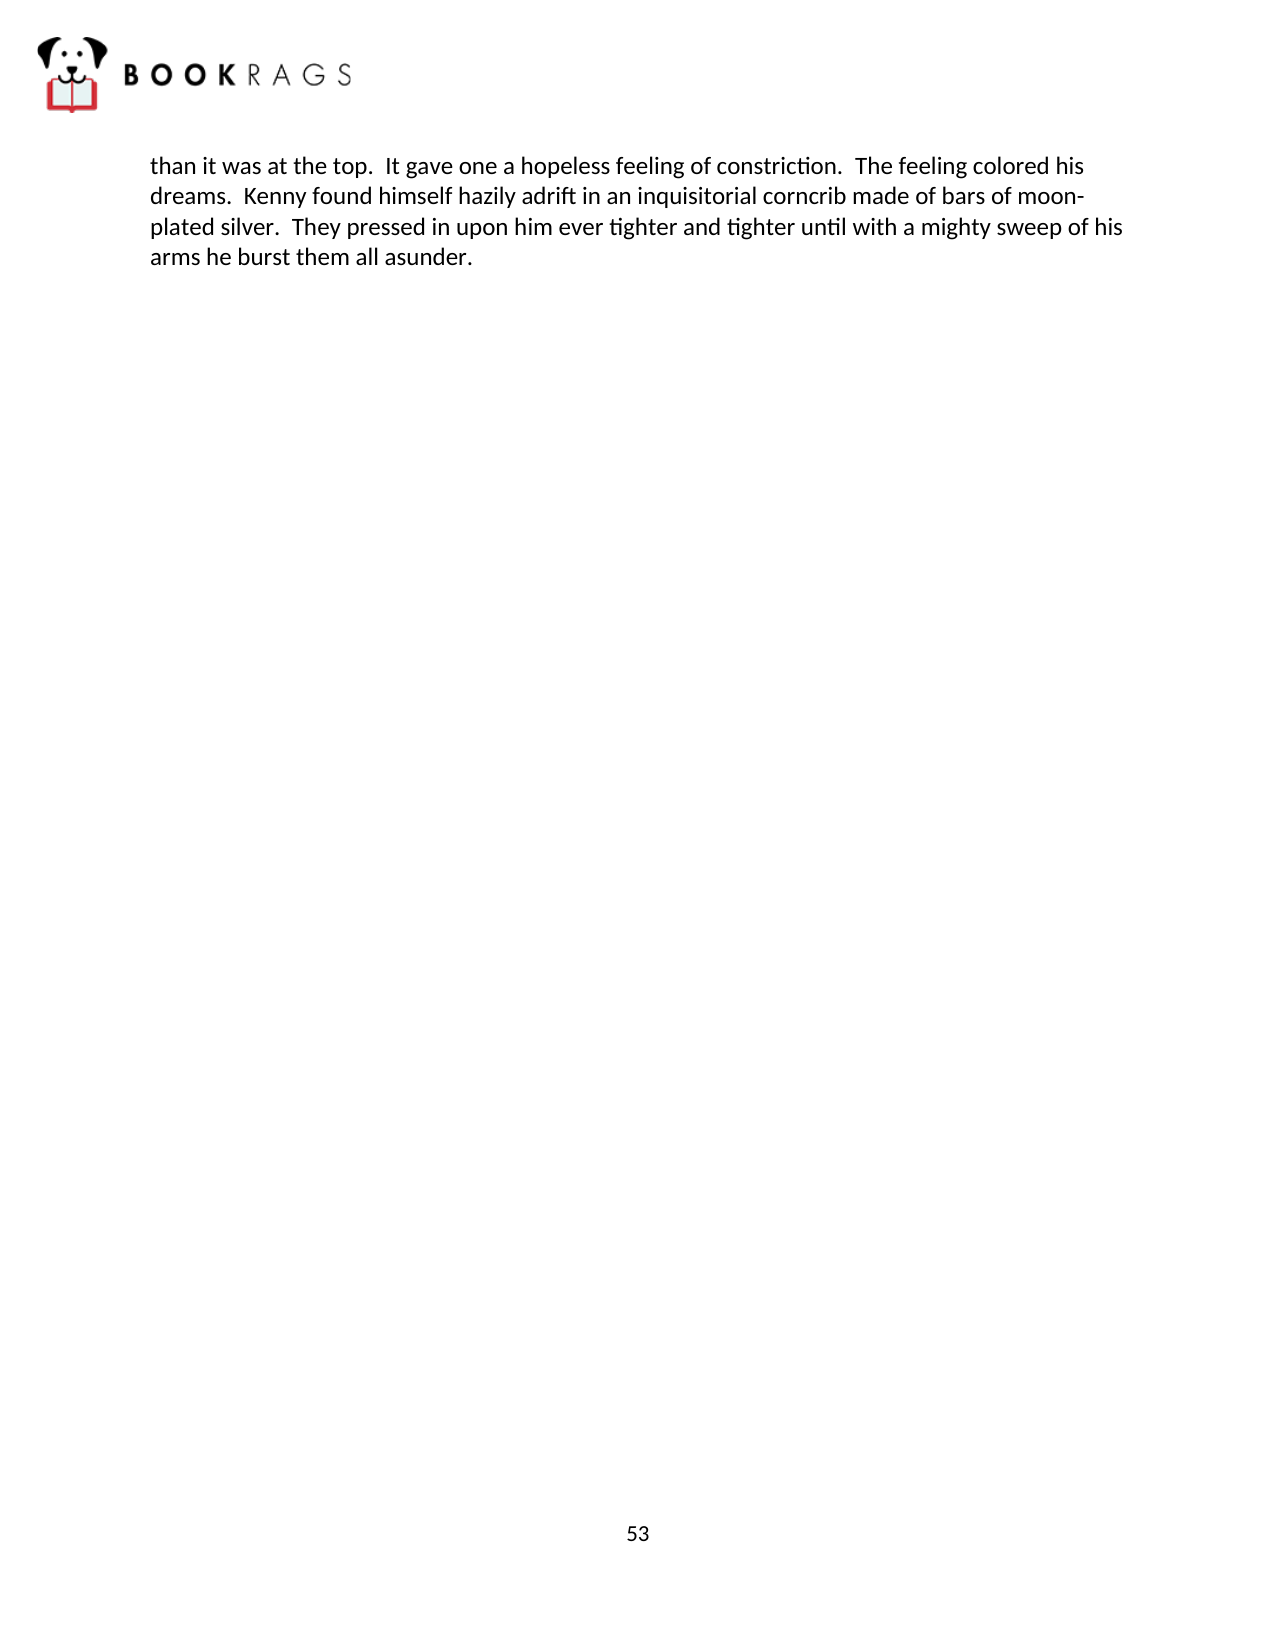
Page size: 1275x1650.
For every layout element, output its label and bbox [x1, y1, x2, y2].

picture [37, 37, 351, 113]
text [150, 150, 1125, 272]
